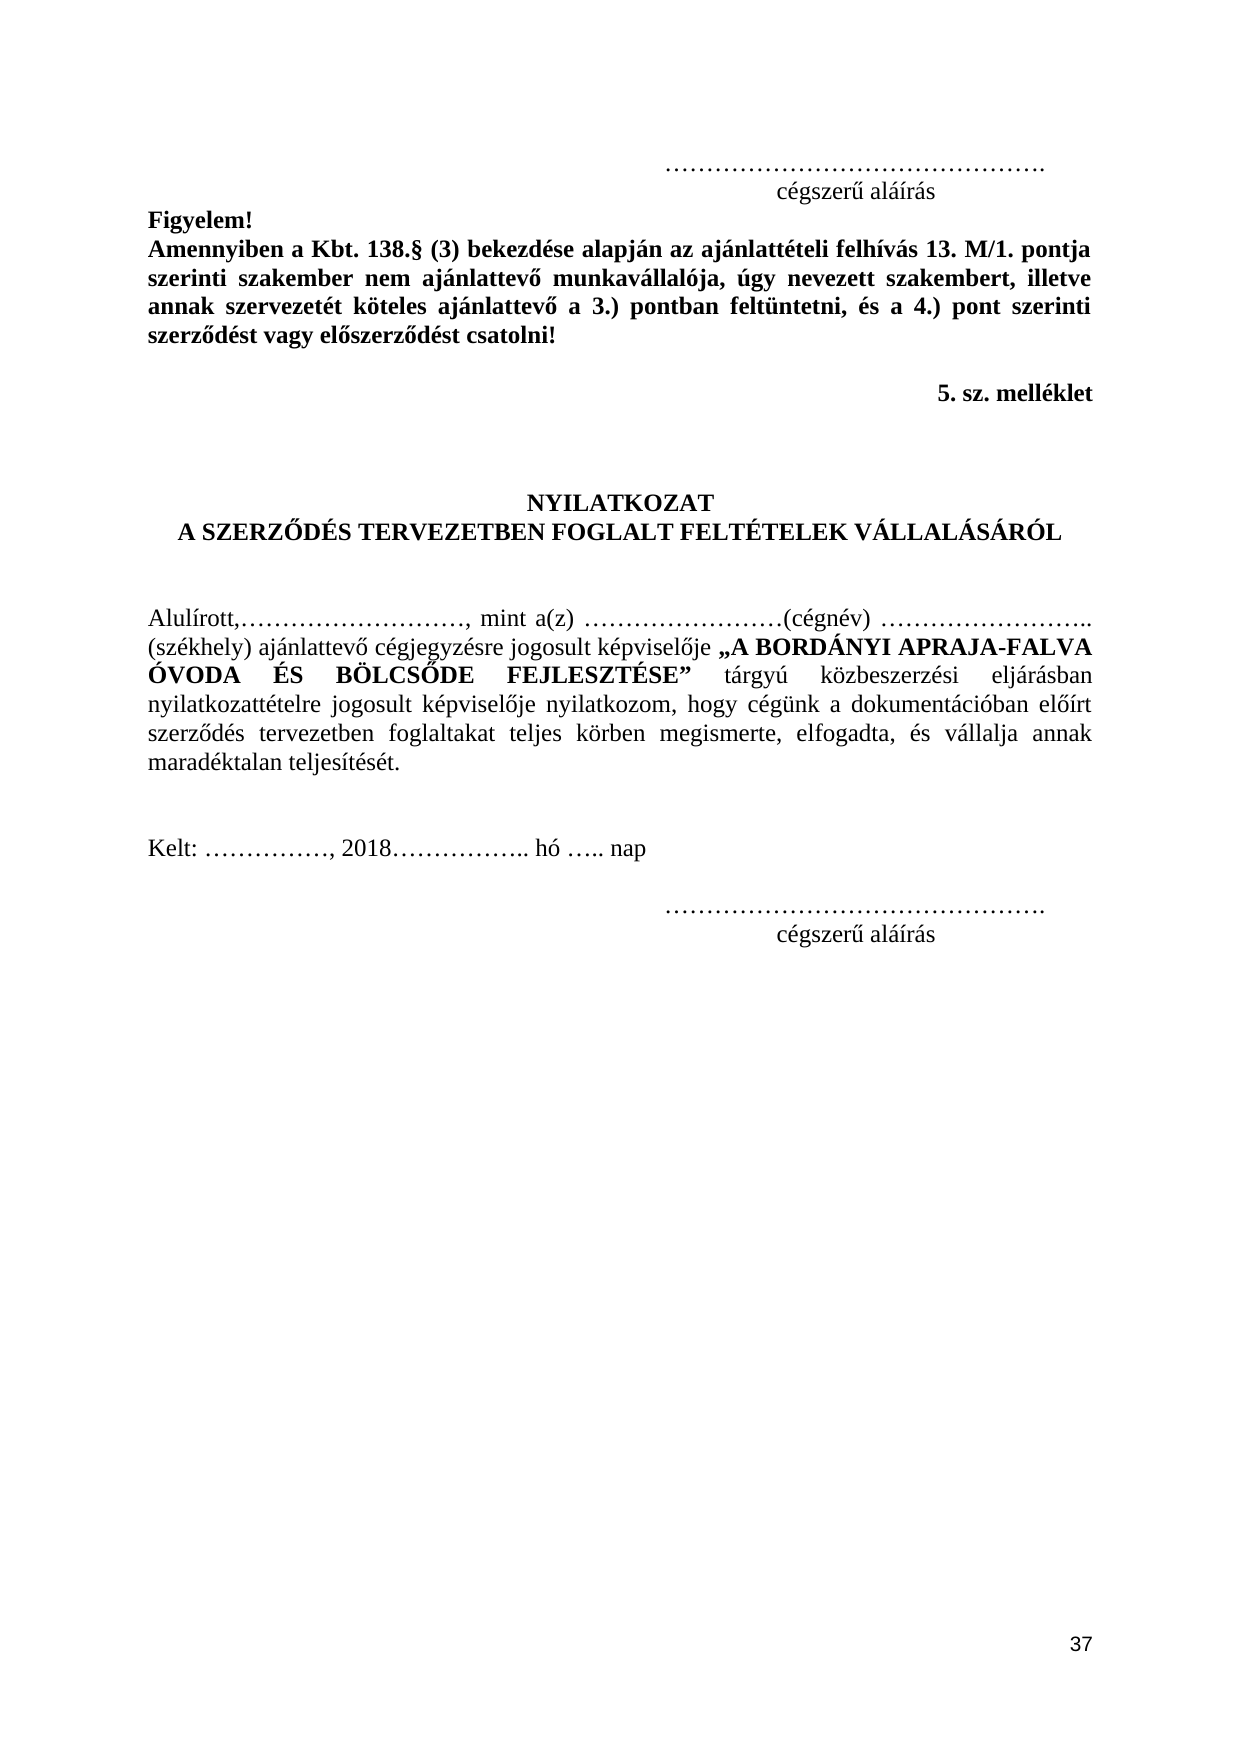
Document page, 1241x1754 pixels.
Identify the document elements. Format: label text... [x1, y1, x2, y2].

text Alulírott,………………………, mint a(z) ……………………(cégnév) ……………………..(székhely) ajánlattevő cégjegyzésre jogosult képviselője „A BORDÁNYI APRAJA-FALVA ÓVODA ÉS BÖLCSŐDE FEJLESZTÉSE” tárgyú közbeszerzési eljárásban nyilatkozattételre jogosult képviselője nyilatkozom, hogy cégünk a dokumentációban előírt szerződés tervezetben foglaltakat teljes körben megismerte, elfogadta, és vállalja annak maradéktalan teljesítését. [148, 603, 1093, 775]
text ………………………………………. [664, 890, 1093, 919]
text Amennyiben a Kbt. 138.§ (3) bekezdése alapján az ajánlattételi felhívás 13. M/1. pontja szerinti szakember nem ajánlattevő munkavállalója, úgy nevezett szakembert, illetve annak szervezetét köteles ajánlattevő a 3.) pontban feltüntetni, és a 4.) pont szerinti szerződést vagy előszerződést csatolni! [148, 234, 1093, 349]
text ………………………………………. [664, 148, 1093, 176]
subtitle Figyelem! [148, 205, 1093, 234]
text Kelt: ……………, 2018…………….. hó ….. nap [148, 833, 1093, 862]
text cégszerű aláírás [664, 176, 1093, 205]
subtitle NYILATKOZAT [148, 488, 1093, 517]
subtitle A SZERZŐDÉS TERVEZETBEN FOGLALT FELTÉTELEK VÁLLALÁSÁRÓL [148, 517, 1093, 545]
text cégszerű aláírás [664, 919, 1093, 948]
subtitle 5. sz. melléklet [148, 378, 1093, 406]
